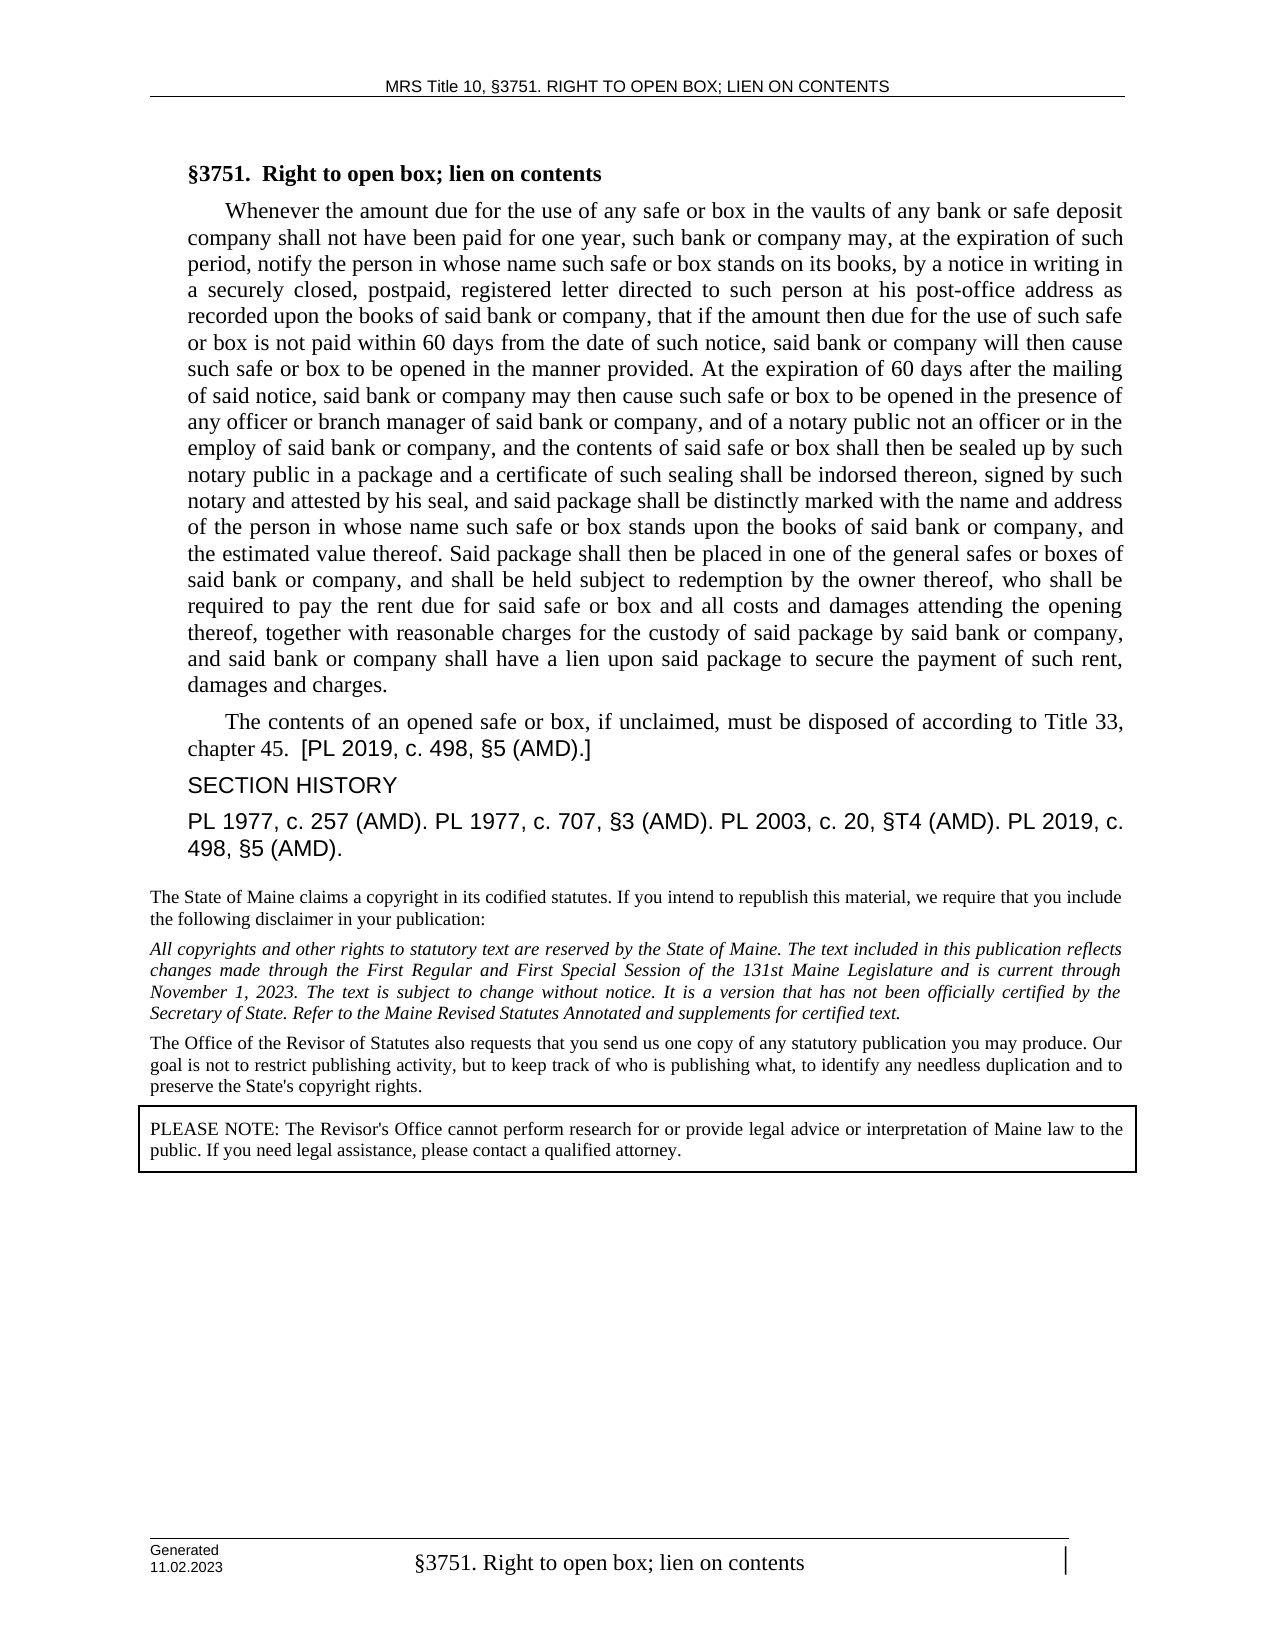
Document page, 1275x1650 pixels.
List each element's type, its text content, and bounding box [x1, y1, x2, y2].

text PL 1977, c. 257 (AMD). PL 1977, c. 707, §3 (AMD). PL 2003, c. 20, §T4 (AMD). PL 2019, c. 498, §5 (AMD). [187, 808, 1125, 861]
text PLEASE NOTE: The Revisor's Office cannot perform research for or provide legal advice or interpretation of Maine law to the public. If you need legal assistance, please contact a qualified attorney. [140, 1107, 1135, 1171]
text SECTION HISTORY [187, 772, 1125, 798]
text The State of Maine claims a copyright in its codified statutes. If you intend to republish this material, we require that you include the following disclaimer in your publication: [150, 886, 1125, 929]
text The contents of an opened safe or box, if unclaimed, must be disposed of according to Title 33, chapter 45. [PL 2019, c. 498, §5 (AMD).] [187, 708, 1125, 761]
text The Office of the Revisor of Statutes also requests that you send us one copy of any statutory publication you may produce. Our goal is not to restrict publishing activity, but to keep track of who is publishing what, to identify any needless duplication and to preserve the State's copyright rights. [150, 1032, 1125, 1097]
text §3751. Right to open box; lien on contents [187, 160, 1125, 187]
text All copyrights and other rights to statutory text are reserved by the State of Maine. The text included in this publication reflects changes made through the First Regular and First Special Session of the 131st Maine Legislature and is current through November 1, 2023 . The text is subject to change without notice. It is a version that has not been officially certified by the Secretary of State. Refer to the Maine Revised Statutes Annotated and supplements for certified text. [150, 937, 1125, 1024]
text Whenever the amount due for the use of any safe or box in the vaults of any bank or safe deposit company shall not have been paid for one year, such bank or company may, at the expiration of such period, notify the person in whose name such safe or box stands on its books, by a notice in writing in a securely closed, postpaid, registered letter directed to such person at his post-office address as recorded upon the books of said bank or company, that if the amount then due for the use of such safe or box is not paid within 60 days from the date of such notice, said bank or company will then cause such safe or box to be opened in the manner provided. At the expiration of 60 days after the mailing of said notice, said bank or company may then cause such safe or box to be opened in the presence of any officer or branch manager of said bank or company, and of a notary public not an officer or in the employ of said bank or company, and the contents of said safe or box shall then be sealed up by such notary public in a package and a certificate of such sealing shall be indorsed thereon, signed by such notary and attested by his seal, and said package shall be distinctly marked with the name and address of the person in whose name such safe or box stands upon the books of said bank or company, and the estimated value thereof. Said package shall then be placed in one of the general safes or boxes of said bank or company, and shall be held subject to redemption by the owner thereof, who shall be required to pay the rent due for said safe or box and all costs and damages attending the opening thereof, together with reasonable charges for the custody of said package by said bank or company, and said bank or company shall have a lien upon said package to secure the payment of such rent, damages and charges. [187, 197, 1125, 698]
